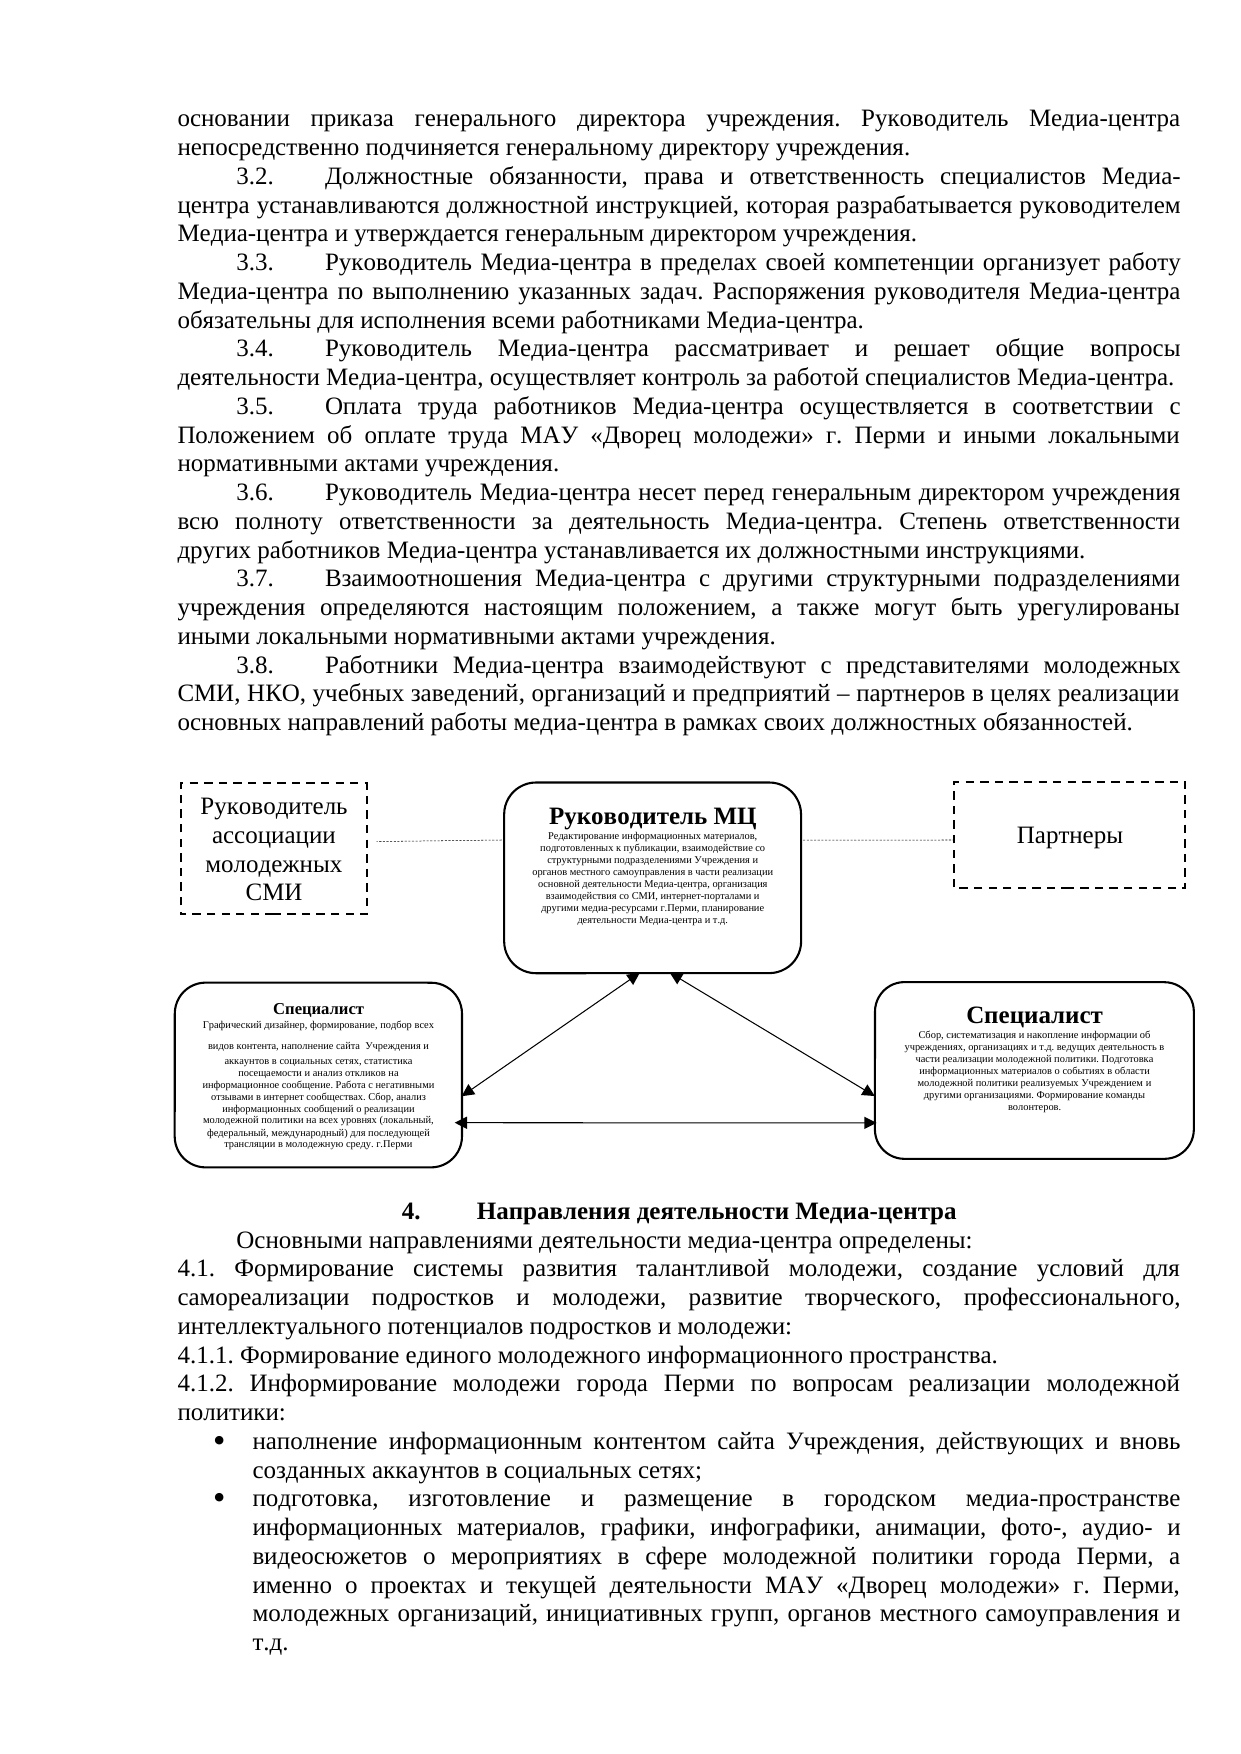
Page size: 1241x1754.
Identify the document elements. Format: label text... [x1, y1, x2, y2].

list Работники Медиа-центра взаимодействуют с представителями молодежных СМИ, НКО, учебных заведений, организаций и предприятий – партнеров в целях реализации основных направлений работы медиа-центра в рамках своих должностных обязанностей. [177, 650, 1181, 736]
text 4.1.2. Информирование молодежи города Перми по вопросам реализации молодежной политики: [177, 1368, 1181, 1426]
list Руководитель Медиа-центра в пределах своей компетенции организует работу Медиа-центра по выполнению указанных задач. Распоряжения руководителя Медиа-центра обязательны для исполнения всеми работниками Медиа-центра. [177, 247, 1181, 333]
list Взаимоотношения Медиа-центра с другими структурными подразделениями учреждения определяются настоящим положением, а также могут быть урегулированы иными локальными нормативными актами учреждения. [177, 563, 1181, 650]
text 4.1.1. Формирование единого молодежного информационного пространства. [177, 1340, 1181, 1368]
list Руководитель Медиа-центра рассматривает и решает общие вопросы деятельности Медиа-центра, осуществляет контроль за работой специалистов Медиа-центра. [177, 333, 1181, 391]
list Направления деятельности Медиа-центра [177, 1196, 1181, 1225]
list Должностные обязанности, права и ответственность специалистов Медиа-центра устанавливаются должностной инструкцией, которая разрабатывается руководителем Медиа-центра и утверждается генеральным директором учреждения. [177, 161, 1181, 247]
list Руководитель Медиа-центра несет перед генеральным директором учреждения всю полноту ответственности за деятельность Медиа-центра. Степень ответственности других работников Медиа-центра устанавливается их должностными инструкциями. [177, 477, 1181, 563]
list наполнение информационным контентом сайта Учреждения, действующих и вновь созданных аккаунтов в социальных сетях; [215, 1426, 1181, 1483]
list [177, 103, 1181, 161]
list Оплата труда работников Медиа-центра осуществляется в соответствии с Положением об оплате труда МАУ «Дворец молодежи» г. Перми и иными локальными нормативными актами учреждения. [177, 391, 1181, 477]
list подготовка, изготовление и размещение в городском медиа-пространстве информационных материалов, графики, инфографики, анимации, фото-, аудио- и видеосюжетов о мероприятиях в сфере молодежной политики города Перми, а именно о проектах и текущей деятельности МАУ «Дворец молодежи» г. Перми, молодежных организаций, инициативных групп, органов местного самоуправления и т.д. [215, 1483, 1181, 1656]
text 4.1. Формирование системы развития талантливой молодежи, создание условий для самореализации подростков и молодежи, развитие творческого, профессионального, интеллектуального потенциалов подростков и молодежи: [177, 1253, 1181, 1340]
list Основными направлениями деятельности медиа-центра определены: [236, 1225, 1181, 1253]
